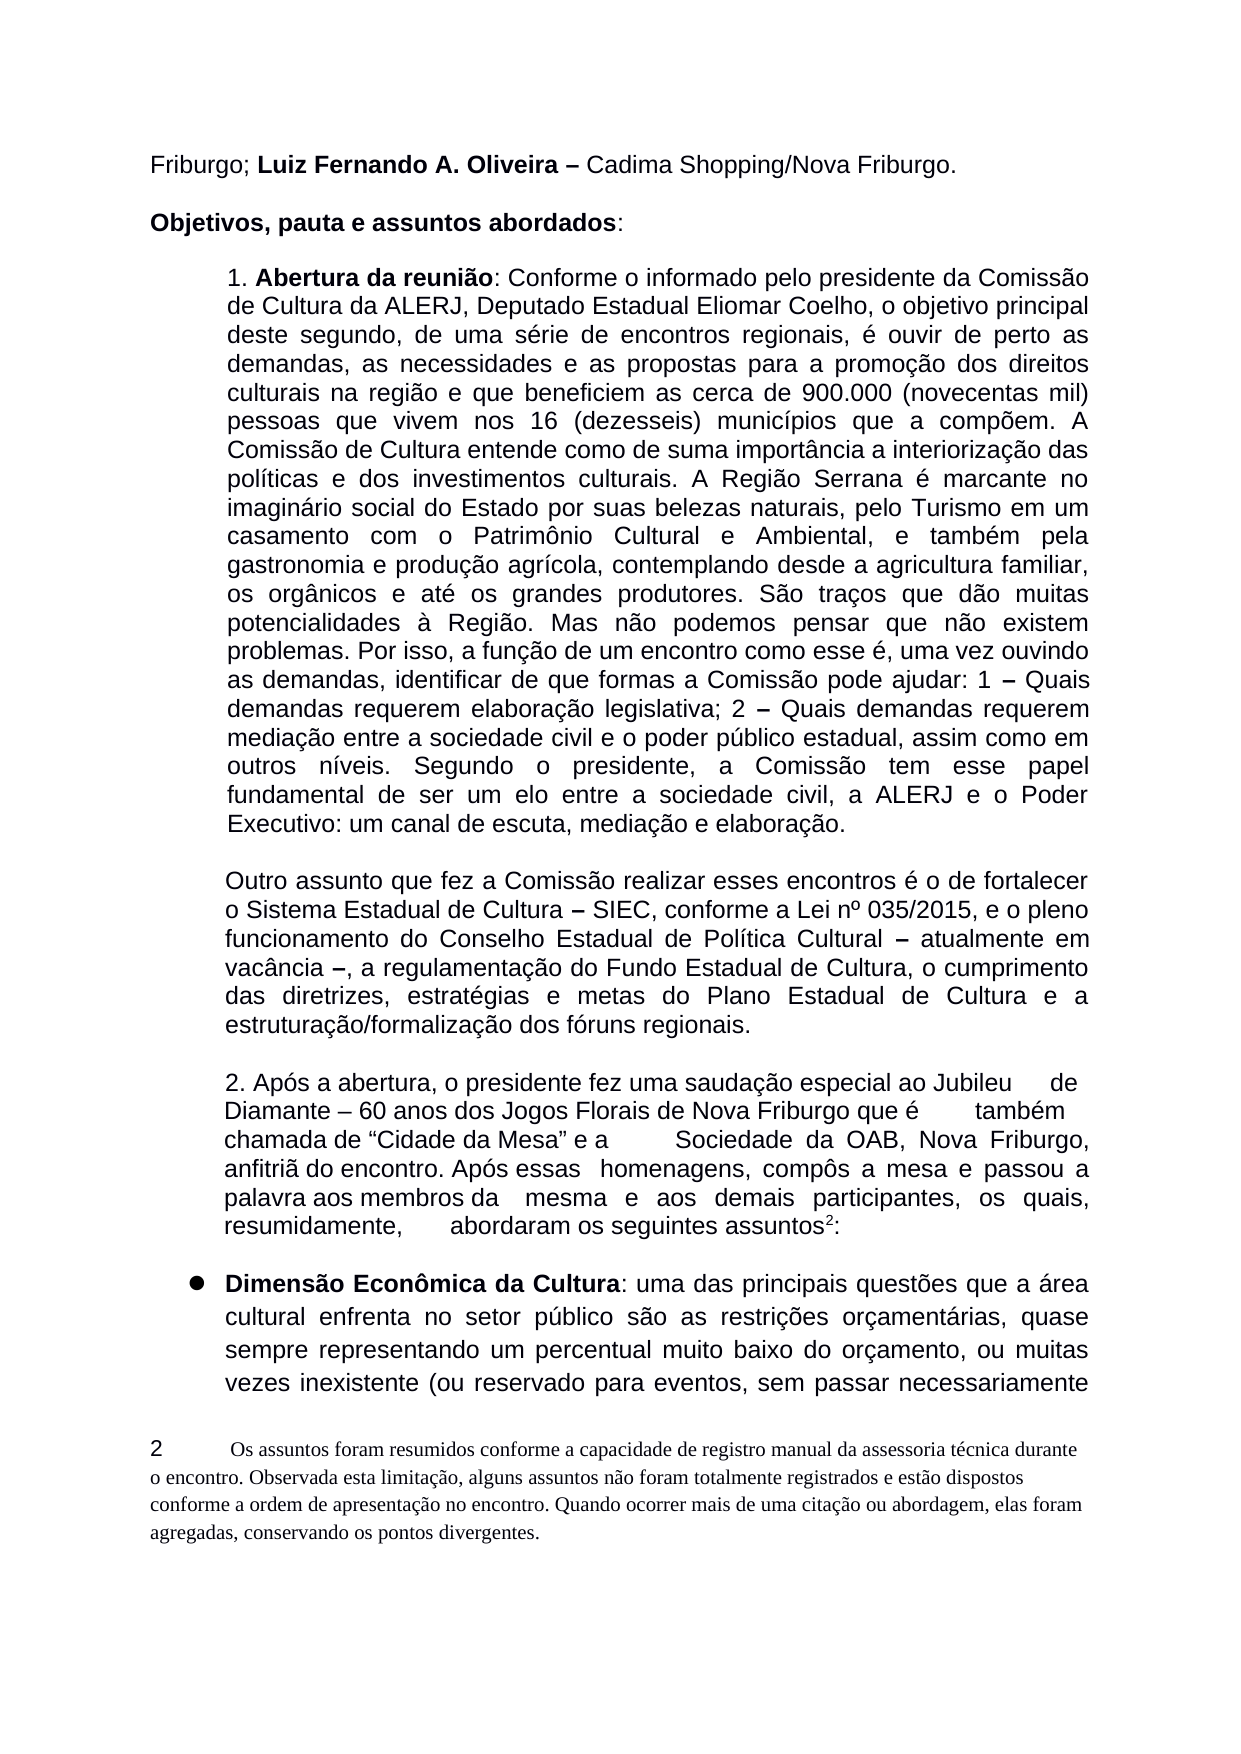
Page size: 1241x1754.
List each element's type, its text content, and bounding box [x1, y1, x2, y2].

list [187, 1269, 1090, 1397]
text Objetivos, pauta e assuntos abordados: [150, 207, 1090, 236]
text 1. Abertura da reunião: Conforme o informado pelo presidente da Comissão de Cultura da ALERJ, Deputado Estadual Eliomar Coelho, o objetivo principal deste segundo, de uma série de encontros regionais, é ouvir de perto as demandas, as necessidades e as propostas para a promoção dos direitos culturais na região e que beneficiem as cerca de 900.000 (novecentas mil) pessoas que vivem nos 16 (dezesseis) municípios que a compõem. A Comissão de Cultura entende como de suma importância a interiorização das políticas e dos investimentos culturais. A Região Serrana é marcante no imaginário social do Estado por suas belezas naturais, pelo Turismo em um casamento com o Patrimônio Cultural e Ambiental, e também pela gastronomia e produção agrícola, contemplando desde a agricultura familiar, os orgânicos e até os grandes produtores. São traços que dão muitas potencialidades à Região. Mas não podemos pensar que não existem problemas. Por isso, a função de um encontro como esse é, uma vez ouvindo as demandas, identificar de que formas a Comissão pode ajudar: 1 – Quais demandas requerem elaboração legislativa; 2 – Quais demandas requerem mediação entre a sociedade civil e o poder público estadual, assim como em outros níveis. Segundo o presidente, a Comissão tem esse papel fundamental de ser um elo entre a sociedade civil, a ALERJ e o Poder Executivo: um canal de escuta, mediação e elaboração. [227, 263, 1090, 838]
text Outro assunto que fez a Comissão realizar esses encontros é o de fortalecer o Sistema Estadual de Cultura – SIEC, conforme a Lei nº 035/2015, e o pleno funcionamento do Conselho Estadual de Política Cultural – atualmente em vacância –, a regulamentação do Fundo Estadual de Cultura, o cumprimento das diretrizes, estratégias e metas do Plano Estadual de Cultura e a estruturação/formalização dos fóruns regionais. [225, 866, 1090, 1039]
text 2. Após a abertura, o presidente fez uma saudação especial ao Jubileu de Diamante – 60 anos dos Jogos Florais de Nova Friburgo que é também chamada de “Cidade da Mesa” e a Sociedade da OAB, Nova Friburgo, anfitriã do encontro. Após essas homenagens, compôs a mesa e passou a palavra aos membros da mesma e aos demais participantes, os quais, resumidamente, abordaram os seguintes assuntos: [224, 1068, 1090, 1240]
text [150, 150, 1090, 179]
